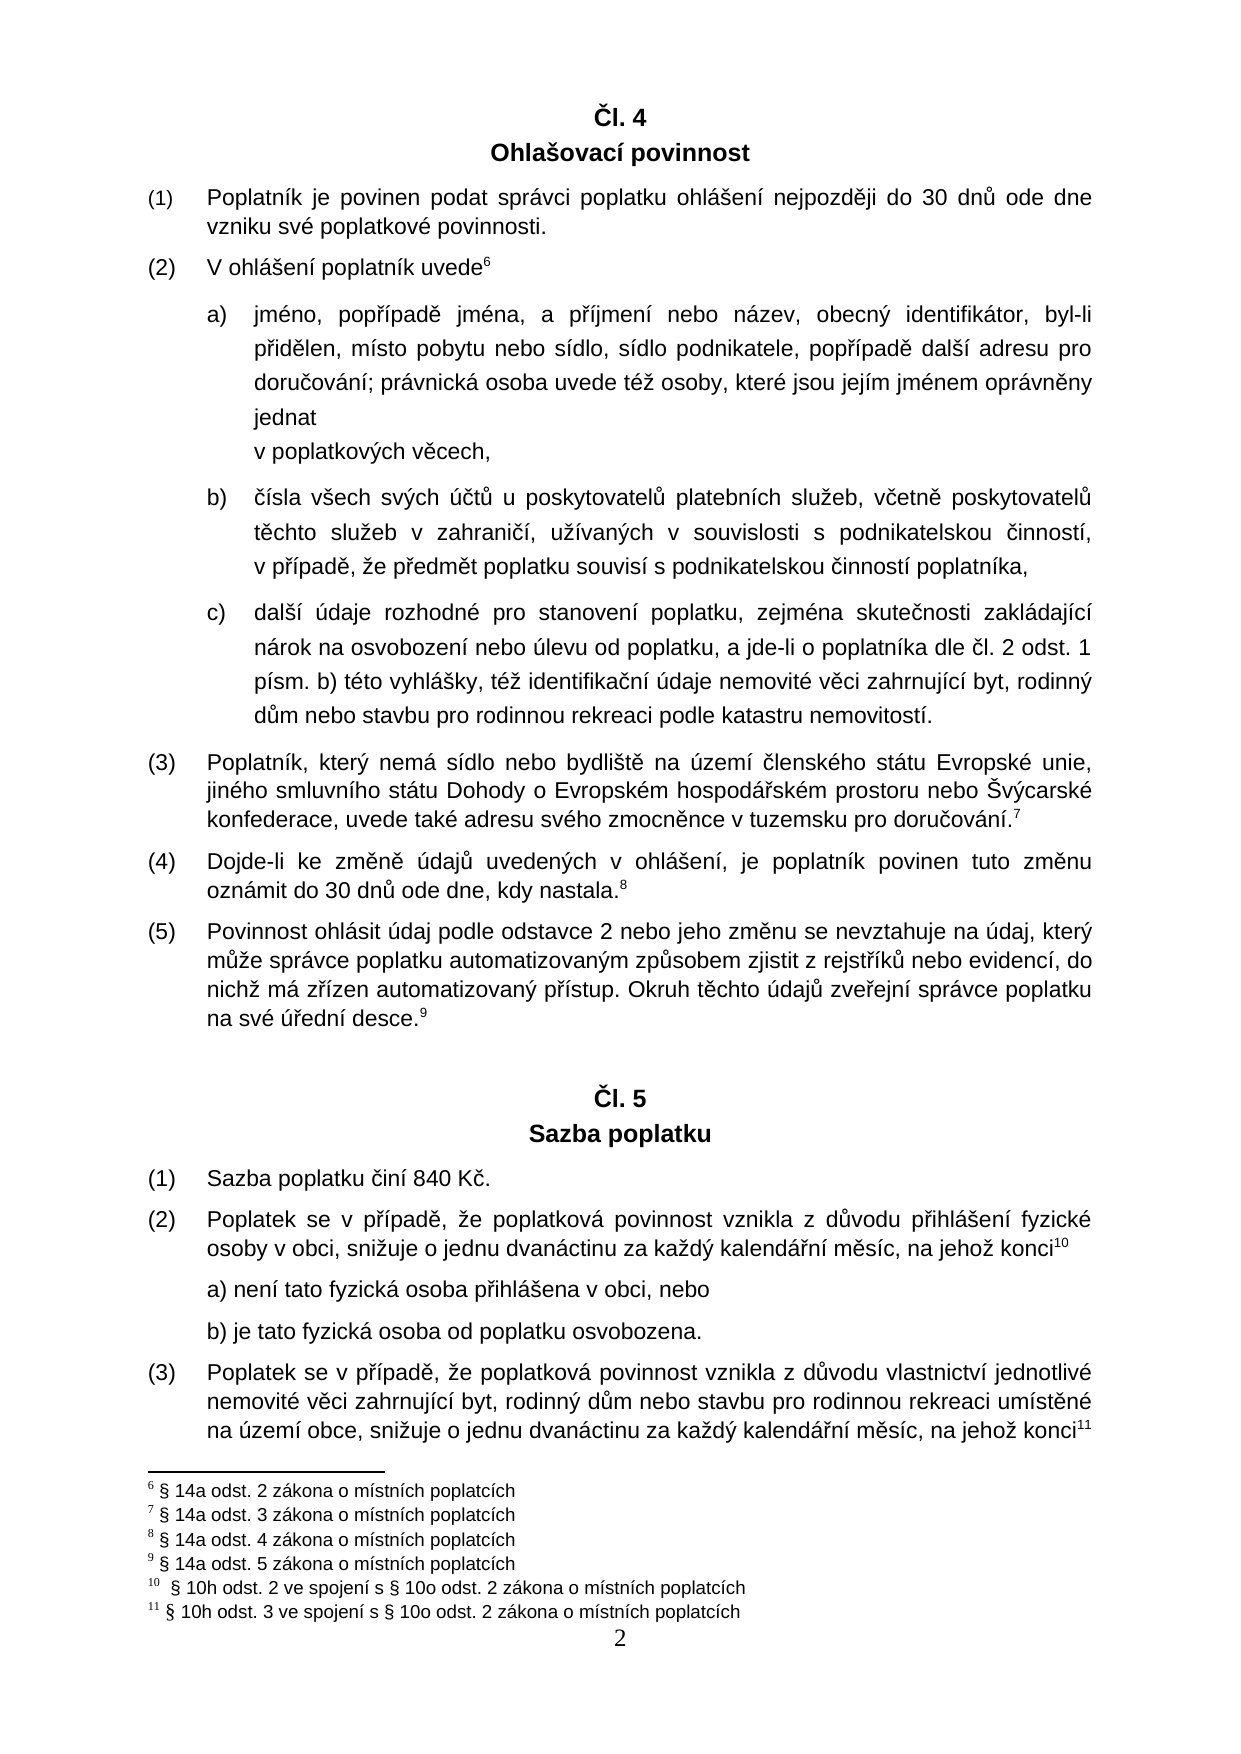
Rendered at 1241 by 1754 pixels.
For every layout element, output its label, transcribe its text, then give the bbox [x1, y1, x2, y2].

list Sazba poplatku činí 840 Kč. [148, 1164, 1093, 1191]
list V ohlášení poplatník uvede [148, 254, 1093, 281]
list čísla všech svých účtů u poskytovatelů platebních služeb, včetně poskytovatelů těchto služeb v zahraničí, užívaných v souvislosti s podnikatelskou činností, v případě, že předmět poplatku souvisí s podnikatelskou činností poplatníka, [207, 484, 1093, 579]
list Poplatek se v případě, že poplatková povinnost vznikla z důvodu vlastnictví jednotlivé nemovité věci zahrnující byt, rodinný dům nebo stavbu pro rodinnou rekreaci umístěné na území obce, snižuje o jednu dvanáctinu za každý kalendářní měsíc, na jehož konci [148, 1359, 1093, 1443]
text b) je tato fyzická osoba od poplatku osvobozena. [207, 1318, 1093, 1344]
list jméno, popřípadě jména, a příjmení nebo název, obecný identifikátor, byl-li přidělen, místo pobytu nebo sídlo, sídlo podnikatele, popřípadě další adresu pro doručování; právnická osoba uvede též osoby, které jsou jejím jménem oprávněny jednat v poplatkových věcech, [207, 301, 1093, 464]
list Poplatník, který nemá sídlo nebo bydliště na území členského státu Evropské unie, jiného smluvního státu Dohody o Evropském hospodářském prostoru nebo Švýcarské konfederace, uvede také adresu svého zmocněnce v tuzemsku pro doručování. [148, 748, 1093, 833]
list Poplatník je povinen podat správci poplatku ohlášení nejpozději do 30 dnů ode dne vzniku své poplatkové povinnosti. [148, 184, 1093, 239]
text Sazba poplatku [148, 1119, 1093, 1148]
text a) není tato fyzická osoba přihlášena v obci, nebo [207, 1276, 1093, 1303]
text Čl. 4 [148, 103, 1093, 132]
list Povinnost ohlásit údaj podle odstavce 2 nebo jeho změnu se nevztahuje na údaj, který může správce poplatku automatizovaným způsobem zjistit z rejstříků nebo evidencí, do nichž má zřízen automatizovaný přístup. Okruh těchto údajů zveřejní správce poplatku na své úřední desce. [148, 918, 1093, 1031]
text Čl. 5 [148, 1084, 1093, 1113]
list Dojde-li ke změně údajů uvedených v ohlášení, je poplatník povinen tuto změnu oznámit do 30 dnů ode dne, kdy nastala. [148, 848, 1093, 903]
list Poplatek se v případě, že poplatková povinnost vznikla z důvodu přihlášení fyzické osoby v obci, snižuje o jednu dvanáctinu za každý kalendářní měsíc, na jehož konci [148, 1206, 1093, 1261]
list další údaje rozhodné pro stanovení poplatku, zejména skutečnosti zakládající nárok na osvobození nebo úlevu od poplatku, a jde-li o poplatníka dle čl. 2 odst. 1 písm. b) této vyhlášky, též identifikační údaje nemovité věci zahrnující byt, rodinný dům nebo stavbu pro rodinnou rekreaci podle katastru nemovitostí. [207, 599, 1093, 728]
text Ohlašovací povinnost [148, 138, 1093, 167]
